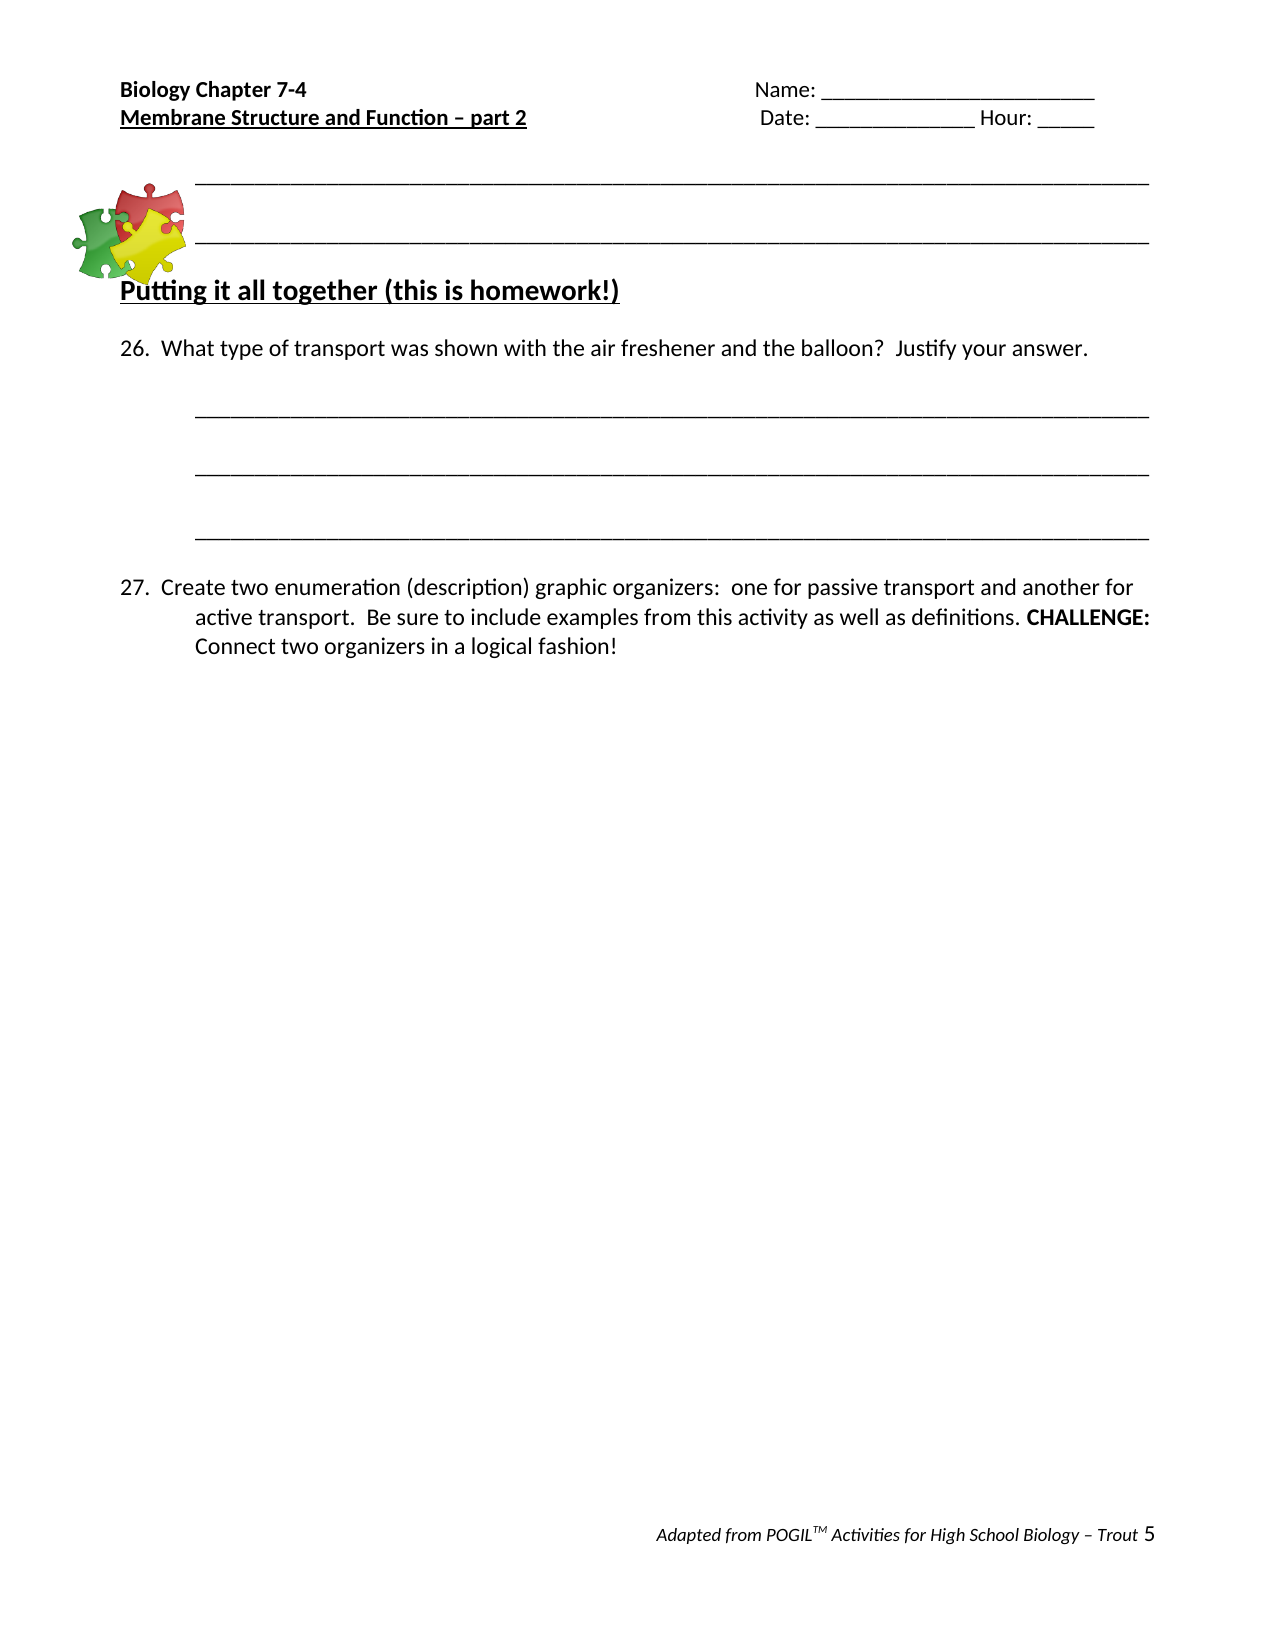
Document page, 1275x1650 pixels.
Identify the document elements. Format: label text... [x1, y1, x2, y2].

text ________________________________________________________________________________ [120, 159, 1155, 188]
text ________________________________________________________________________________ [120, 450, 1155, 480]
picture [71, 182, 186, 285]
text 26. What type of transport was shown with the air freshener and the balloon? Justify your answer. [120, 333, 1155, 363]
text ________________________________________________________________________________ [120, 514, 1155, 543]
text Putting it all together (this is homework!) [120, 272, 1155, 308]
text 27. Create two enumeration (description) graphic organizers: one for passive transport and another for active transport. Be sure to include examples from this activity as well as definitions. CHALLENGE: Connect two organizers in a logical fashion! [120, 572, 1155, 660]
text ________________________________________________________________________________ [120, 218, 1155, 247]
text ________________________________________________________________________________ [120, 392, 1155, 421]
